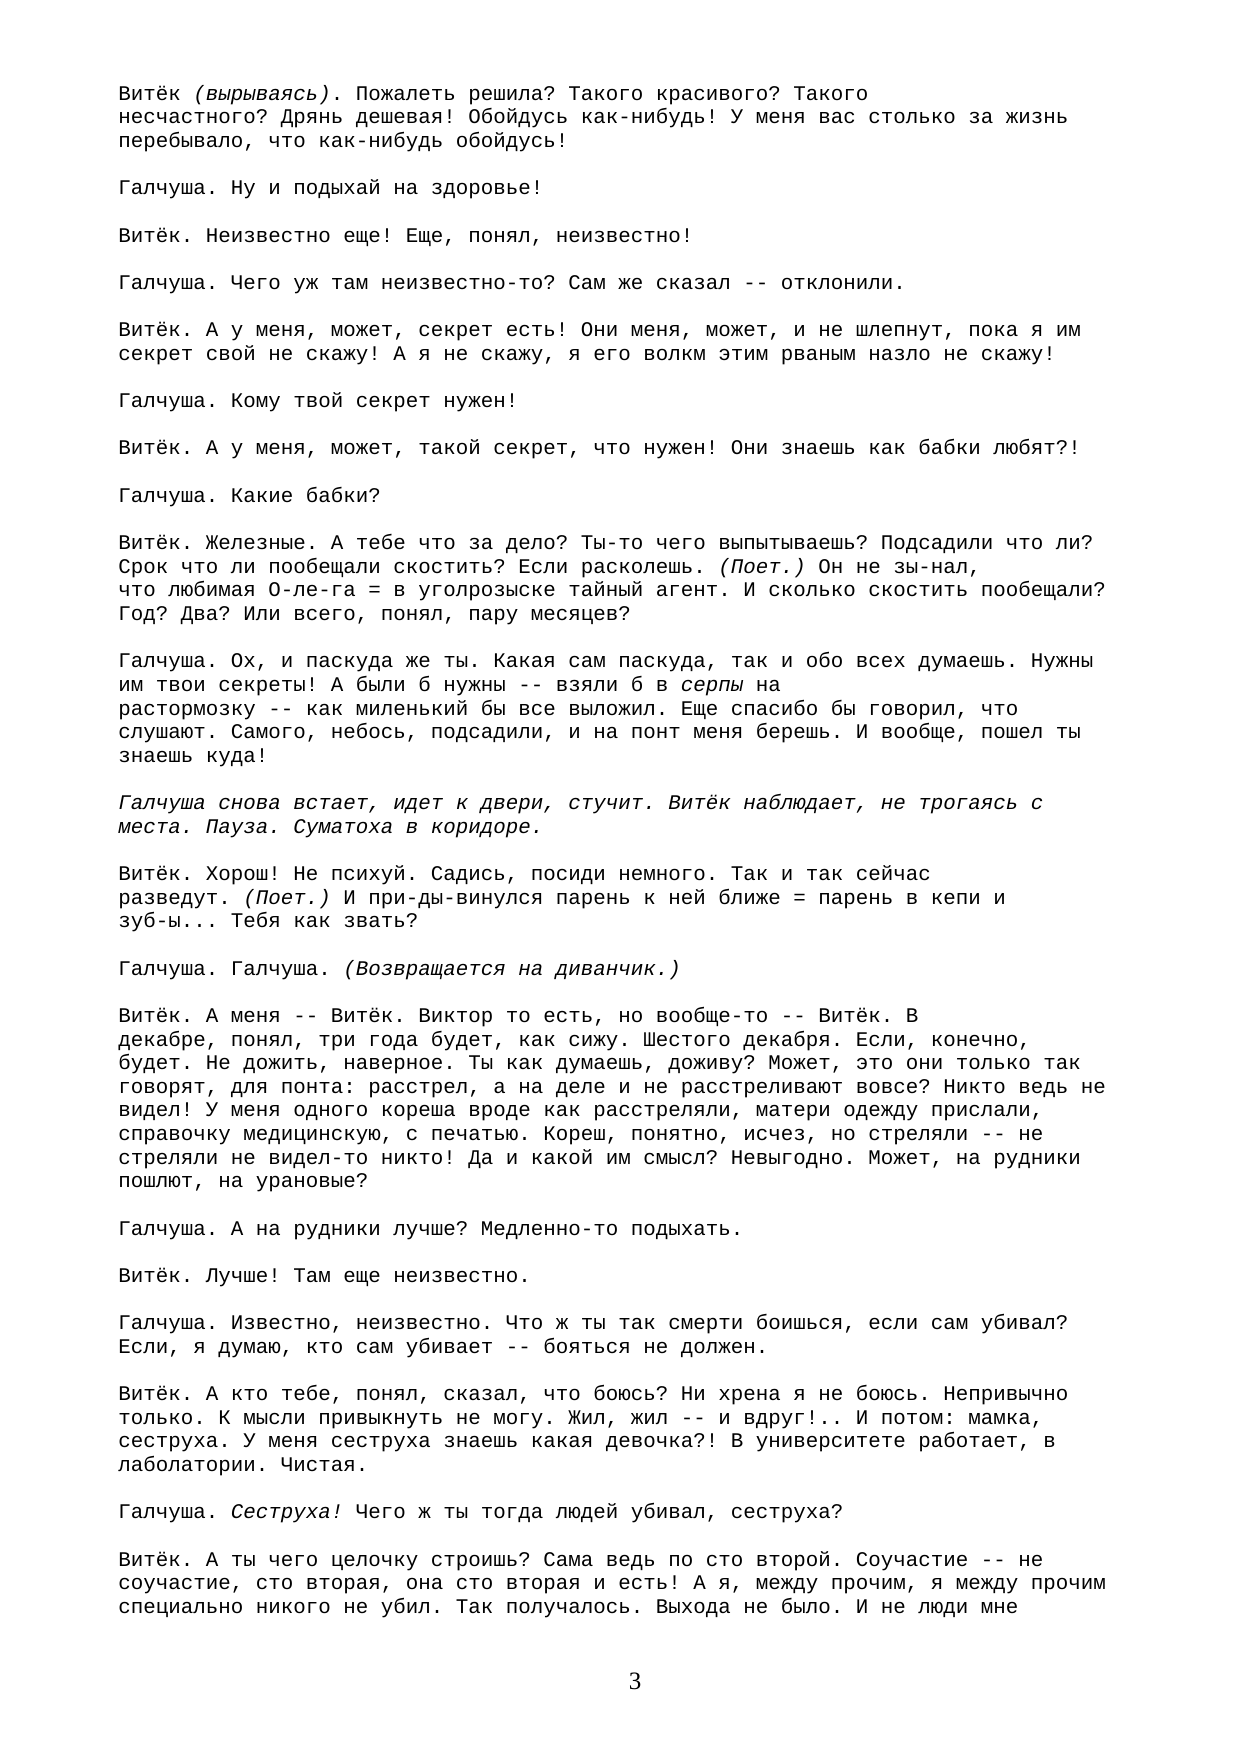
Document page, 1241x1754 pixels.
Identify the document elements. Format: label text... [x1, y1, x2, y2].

text говорят, для понта: расстрел, а на деле и не расстреливают вовсе? Никто ведь не [118, 1076, 1152, 1099]
text несчастного? Дрянь дешевая! Обойдусь как-нибудь! У меня вас столько за жизнь [118, 106, 1152, 130]
text Витёк. А меня -- Витёк. Виктор то есть, но вообще-то -- Витёк. В [118, 1005, 1152, 1028]
text пошлют, на урановые? [118, 1170, 1152, 1194]
text разведут. (Поет.) И при-ды-винулся парень к ней ближе = парень в кепи и [118, 887, 1152, 910]
text декабре, понял, три года будет, как сижу. Шестого декабря. Если, конечно, [118, 1028, 1152, 1052]
text видел! У меня одного кореша вроде как расстреляли, матери одежду прислали, [118, 1099, 1152, 1123]
text растормозку -- как миленький бы все выложил. Еще спасибо бы говорил, что [118, 697, 1152, 721]
text Витёк. Железные. А тебе что за дело? Ты-то чего выпытываешь? Подсадили что ли? [118, 532, 1152, 556]
text специально никого не убил. Так получалось. Выхода не было. И не люди мне [118, 1596, 1152, 1620]
text перебывало, что как-нибудь обойдусь! [118, 130, 1152, 154]
text Галчуша снова встает, идет к двери, стучит. Витёк наблюдает, не трогаясь с [118, 792, 1152, 816]
text Витёк. А у меня, может, секрет есть! Они меня, может, и не шлепнут, пока я им [118, 319, 1152, 343]
text Галчуша. Кому твой секрет нужен! [118, 390, 1152, 414]
text Галчуша. Чего уж там неизвестно-то? Сам же сказал -- отклонили. [118, 272, 1152, 296]
text соучастие, сто вторая, она сто вторая и есть! А я, между прочим, я между прочим [118, 1572, 1152, 1596]
text слушают. Самого, небось, подсадили, и на понт меня берешь. И вообще, пошел ты [118, 721, 1152, 745]
text лаболатории. Чистая. [118, 1454, 1152, 1478]
text места. Пауза. Суматоха в коридоре. [118, 816, 1152, 839]
text Галчуша. Какие бабки? [118, 485, 1152, 508]
text Срок что ли пообещали скостить? Если расколешь. (Поет.) Он не зы-нал, [118, 556, 1152, 579]
text Галчуша. Ну и подыхай на здоровье! [118, 177, 1152, 201]
text Год? Два? Или всего, понял, пару месяцев? [118, 603, 1152, 627]
text Галчуша. А на рудники лучше? Медленно-то подыхать. [118, 1218, 1152, 1241]
text справочку медицинскую, с печатью. Кореш, понятно, исчез, но стреляли -- не [118, 1123, 1152, 1147]
text Витёк. А ты чего целочку строишь? Сама ведь по сто второй. Соучастие -- не [118, 1549, 1152, 1572]
text знаешь куда! [118, 745, 1152, 768]
text что любимая О-ле-га = в уголрозыске тайный агент. И сколько скостить пообещали? [118, 579, 1152, 603]
text Витёк. Неизвестно еще! Еще, понял, неизвестно! [118, 224, 1152, 248]
text Галчуша. Галчуша. (Возвращается на диванчик.) [118, 958, 1152, 981]
text Витёк. А кто тебе, понял, сказал, что боюсь? Ни хрена я не боюсь. Непривычно [118, 1383, 1152, 1407]
text им твои секреты! А были б нужны -- взяли б в серпы на [118, 674, 1152, 697]
text Галчуша. Ох, и паскуда же ты. Какая сам паскуда, так и обо всех думаешь. Нужны [118, 650, 1152, 674]
text стреляли не видел-то никто! Да и какой им смысл? Невыгодно. Может, на рудники [118, 1147, 1152, 1170]
text зуб-ы... Тебя как звать? [118, 910, 1152, 934]
text только. К мысли привыкнуть не могу. Жил, жил -- и вдруг!.. И потом: мамка, [118, 1407, 1152, 1431]
text Галчуша. Сеструха! Чего ж ты тогда людей убивал, сеструха? [118, 1501, 1152, 1525]
text секрет свой не скажу! А я не скажу, я его волкм этим рваным назло не скажу! [118, 343, 1152, 366]
text Витёк. Хорош! Не психуй. Садись, посиди немного. Так и так сейчас [118, 863, 1152, 887]
text Если, я думаю, кто сам убивает -- бояться не должен. [118, 1336, 1152, 1359]
text Витёк (вырываясь). Пожалеть решила? Такого красивого? Такого [118, 83, 1152, 106]
text Витёк. Лучше! Там еще неизвестно. [118, 1265, 1152, 1289]
text Витёк. А у меня, может, такой секрет, что нужен! Они знаешь как бабки любят?! [118, 437, 1152, 461]
text будет. Не дожить, наверное. Ты как думаешь, доживу? Может, это они только так [118, 1052, 1152, 1076]
text сеструха. У меня сеструха знаешь какая девочка?! В университете работает, в [118, 1431, 1152, 1454]
text Галчуша. Известно, неизвестно. Что ж ты так смерти боишься, если сам убивал? [118, 1312, 1152, 1336]
